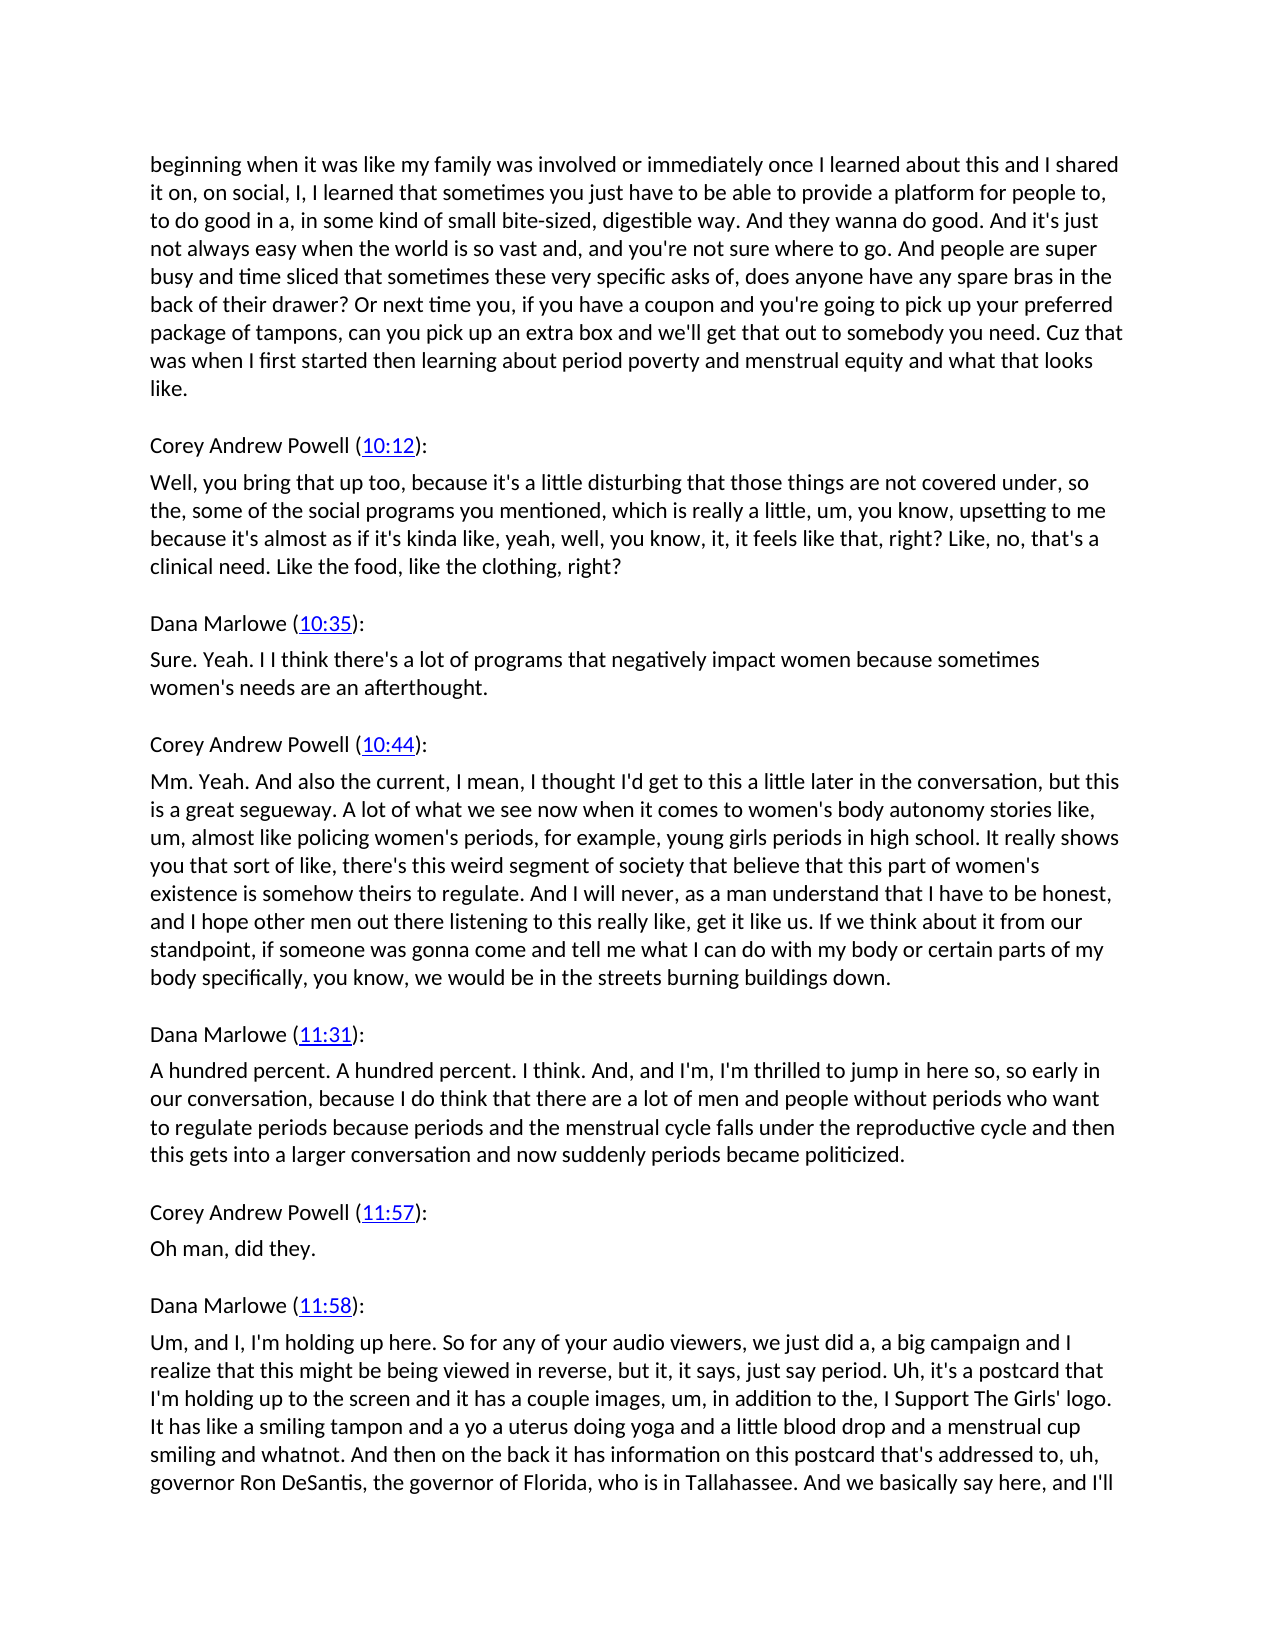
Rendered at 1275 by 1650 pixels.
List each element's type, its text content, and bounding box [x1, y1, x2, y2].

text A hundred percent. A hundred percent. I think. And, and I'm, I'm thrilled to jump in here so, so early in our conversation, because I do think that there are a lot of men and people without periods who want to regulate periods because periods and the menstrual cycle falls under the reproductive cycle and then this gets into a larger conversation and now suddenly periods became politicized. [150, 1057, 1125, 1169]
text Corey Andrew Powell (11:57): [150, 1198, 1125, 1226]
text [150, 1328, 1125, 1496]
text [150, 150, 1125, 402]
text Sure. Yeah. I I think there's a lot of programs that negatively impact women because sometimes women's needs are an afterthought. [150, 645, 1125, 701]
text Dana Marlowe (11:58): [150, 1291, 1125, 1319]
text Dana Marlowe (11:31): [150, 1020, 1125, 1048]
text Well, you bring that up too, because it's a little disturbing that those things are not covered under, so the, some of the social programs you mentioned, which is really a little, um, you know, upsetting to me because it's almost as if it's kinda like, yeah, well, you know, it, it feels like that, right? Like, no, that's a clinical need. Like the food, like the clothing, right? [150, 468, 1125, 580]
text Dana Marlowe (10:35): [150, 609, 1125, 637]
text Mm. Yeah. And also the current, I mean, I thought I'd get to this a little later in the conversation, but this is a great segueway. A lot of what we see now when it comes to women's body autonomy stories like, um, almost like policing women's periods, for example, young girls periods in high school. It really shows you that sort of like, there's this weird segment of society that believe that this part of women's existence is somehow theirs to regulate. And I will never, as a man understand that I have to be honest, and I hope other men out there listening to this really like, get it like us. If we think about it from our standpoint, if someone was gonna come and tell me what I can do with my body or certain parts of my body specifically, you know, we would be in the streets burning buildings down. [150, 767, 1125, 991]
text Corey Andrew Powell (10:12): [150, 431, 1125, 459]
text Oh man, did they. [150, 1234, 1125, 1262]
text Corey Andrew Powell (10:44): [150, 731, 1125, 758]
